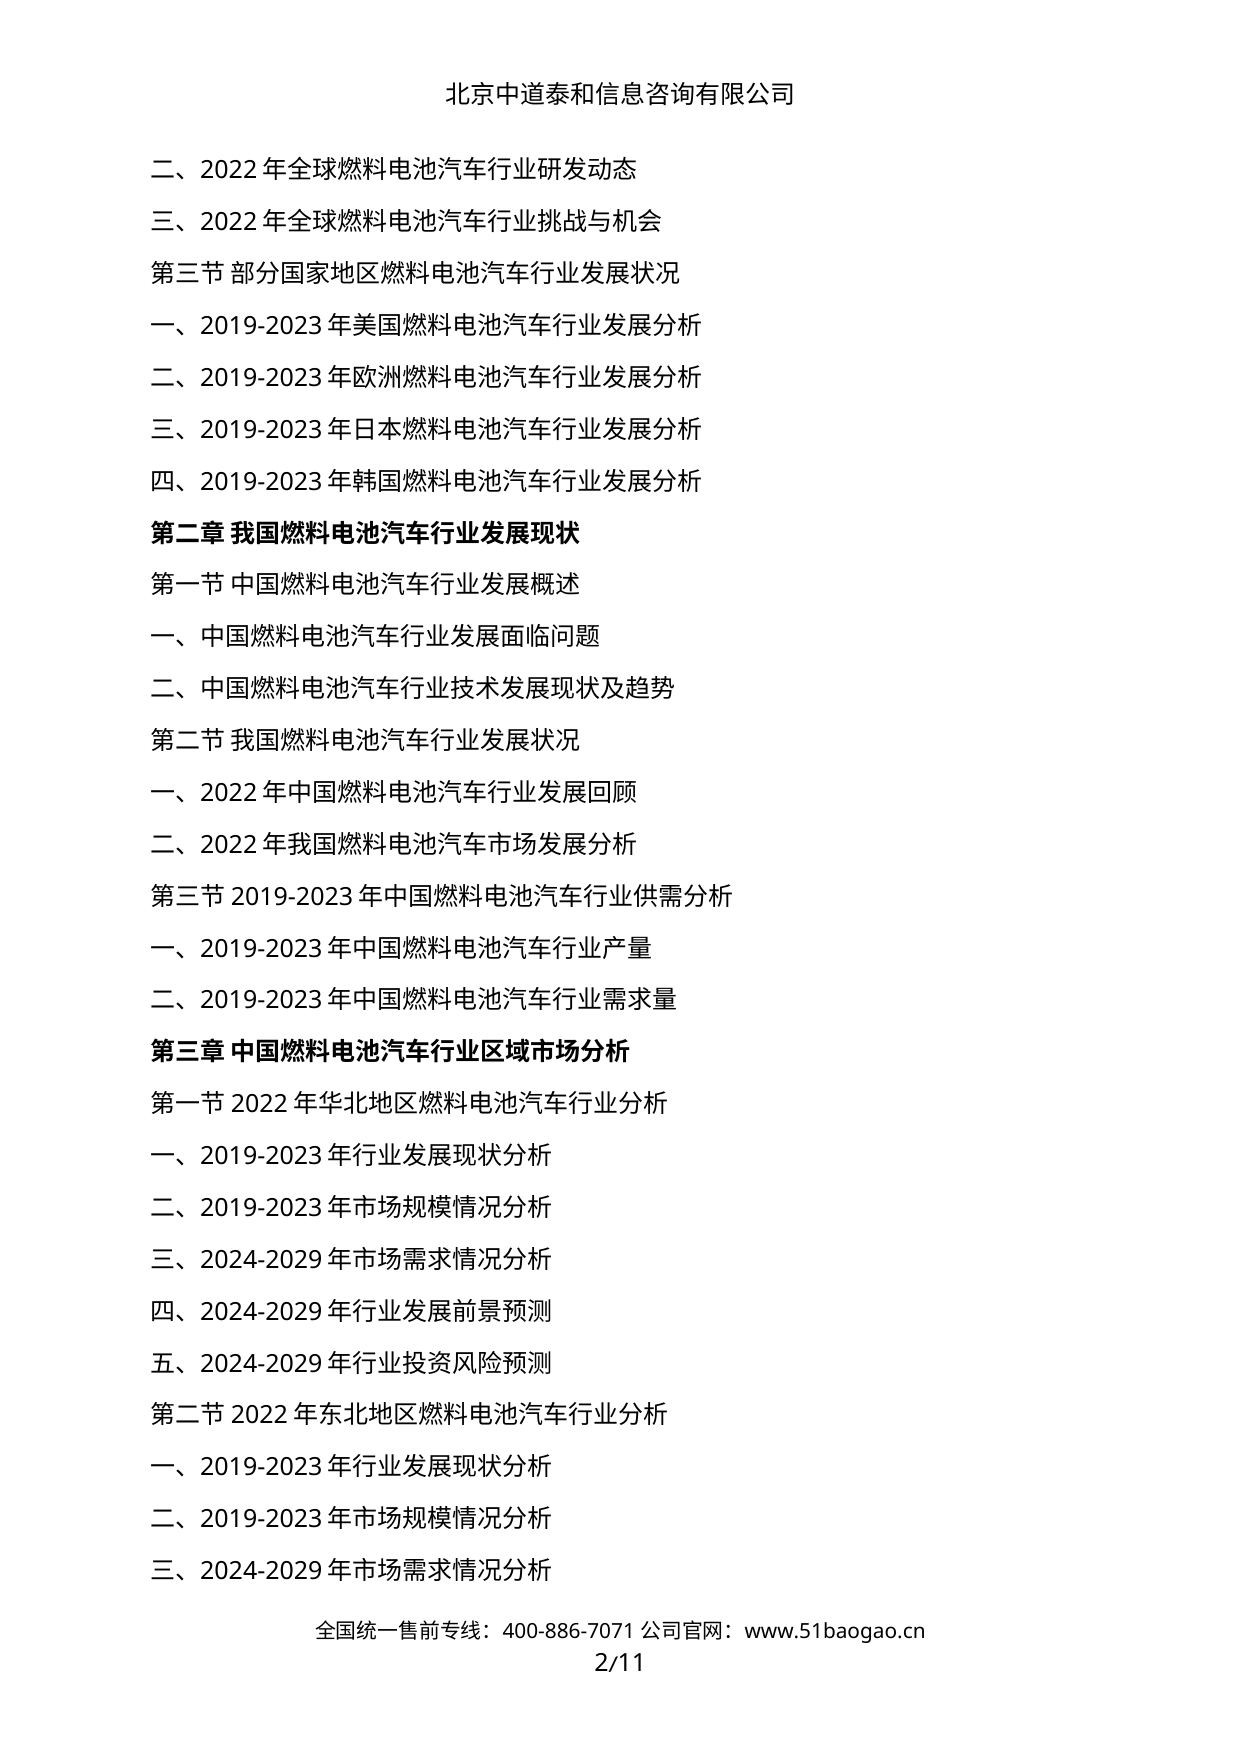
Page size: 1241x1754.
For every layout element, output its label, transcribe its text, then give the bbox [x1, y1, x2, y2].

text 二、2019-2023年市场规模情况分析 [150, 1187, 1090, 1224]
text 二、中国燃料电池汽车行业技术发展现状及趋势 [150, 669, 1090, 705]
text 五、2024-2029年行业投资风险预测 [150, 1343, 1090, 1379]
text 二、2019-2023年欧洲燃料电池汽车行业发展分析 [150, 357, 1090, 394]
text 一、中国燃料电池汽车行业发展面临问题 [150, 617, 1090, 653]
text 一、2019-2023年中国燃料电池汽车行业产量 [150, 928, 1090, 964]
text 一、2019-2023年行业发展现状分析 [150, 1447, 1090, 1483]
text 三、2022年全球燃料电池汽车行业挑战与机会 [150, 202, 1090, 238]
text 第一节 2022年华北地区燃料电池汽车行业分析 [150, 1084, 1090, 1120]
text 一、2019-2023年行业发展现状分析 [150, 1136, 1090, 1172]
text 第二章 我国燃料电池汽车行业发展现状 [150, 513, 1090, 549]
text 三、2024-2029年市场需求情况分析 [150, 1239, 1090, 1276]
text 第三节 2019-2023年中国燃料电池汽车行业供需分析 [150, 876, 1090, 912]
text 二、2022年我国燃料电池汽车市场发展分析 [150, 824, 1090, 861]
text 三、2024-2029年市场需求情况分析 [150, 1551, 1090, 1587]
text 一、2022年中国燃料电池汽车行业发展回顾 [150, 772, 1090, 809]
text 四、2024-2029年行业发展前景预测 [150, 1291, 1090, 1327]
text 二、2019-2023年中国燃料电池汽车行业需求量 [150, 980, 1090, 1016]
text 二、2019-2023年市场规模情况分析 [150, 1499, 1090, 1535]
text 第一节 中国燃料电池汽车行业发展概述 [150, 565, 1090, 601]
text 一、2019-2023年美国燃料电池汽车行业发展分析 [150, 306, 1090, 342]
text 第二节 我国燃料电池汽车行业发展状况 [150, 721, 1090, 757]
text 三、2019-2023年日本燃料电池汽车行业发展分析 [150, 409, 1090, 446]
text 第二节 2022年东北地区燃料电池汽车行业分析 [150, 1395, 1090, 1431]
text 第三章 中国燃料电池汽车行业区域市场分析 [150, 1032, 1090, 1068]
text 第三节 部分国家地区燃料电池汽车行业发展状况 [150, 254, 1090, 290]
text 四、2019-2023年韩国燃料电池汽车行业发展分析 [150, 461, 1090, 497]
text 二、2022年全球燃料电池汽车行业研发动态 [150, 150, 1090, 186]
